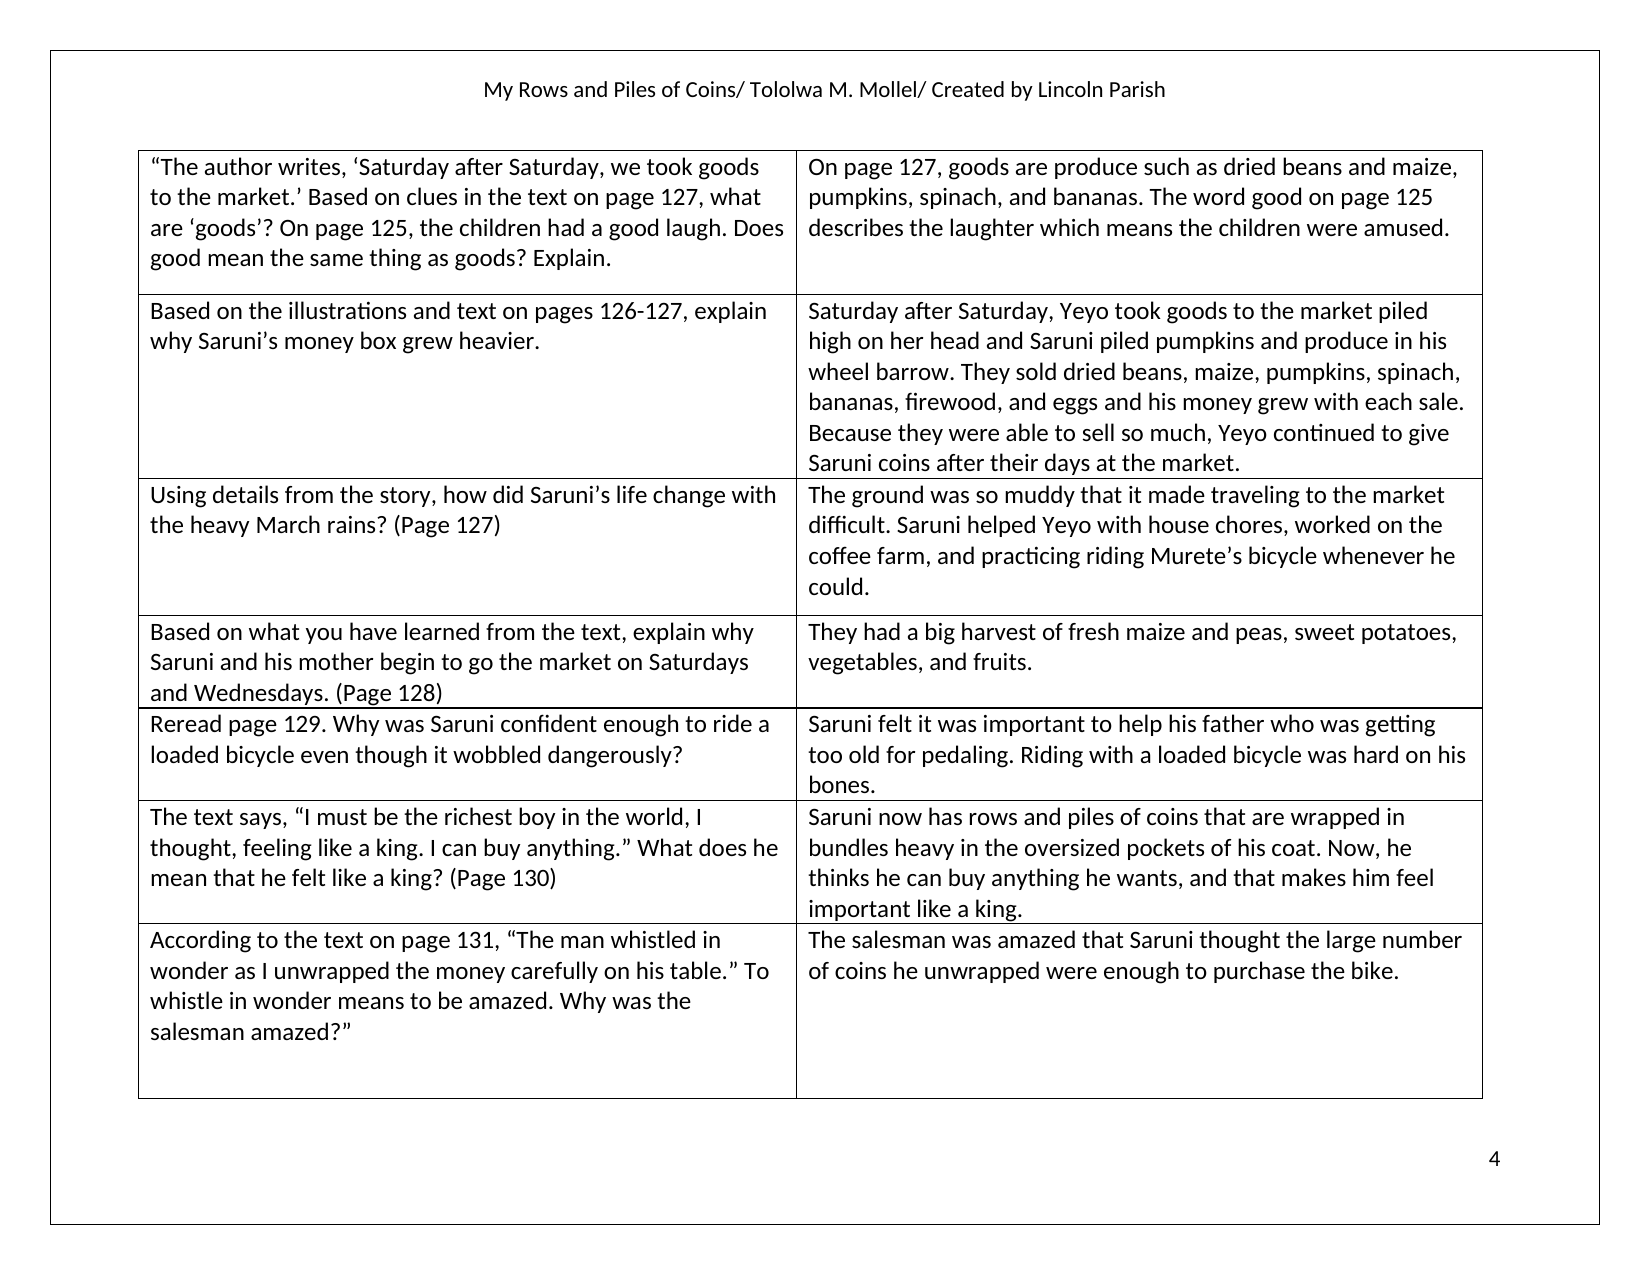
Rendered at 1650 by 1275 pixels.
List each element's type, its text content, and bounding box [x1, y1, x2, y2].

table_cell Using details from the story, how did Saruni’s life change with the heavy March rains? (Page 127) [139, 479, 796, 615]
table_cell Saturday after Saturday, Yeyo took goods to the market piled high on her head and Saruni piled pumpkins and produce in his wheel barrow. They sold dried beans, maize, pumpkins, spinach, bananas, firewood, and eggs and his money grew with each sale. Because they were able to sell so much, Yeyo continued to give Saruni coins after their days at the market. [797, 295, 1482, 478]
table_cell Saruni now has rows and piles of coins that are wrapped in bundles heavy in the oversized pockets of his coat. Now, he thinks he can buy anything he wants, and that makes him feel important like a king. [797, 801, 1482, 923]
table_cell The salesman was amazed that Saruni thought the large number of coins he unwrapped were enough to purchase the bike. [797, 924, 1482, 1098]
table_cell Saruni felt it was important to help his father who was getting too old for pedaling. Riding with a loaded bicycle was hard on his bones. [797, 709, 1482, 800]
table_cell On page 127, goods are produce such as dried beans and maize, pumpkins, spinach, and bananas. The word good on page 125 describes the laughter which means the children were amused. [797, 151, 1482, 294]
table_cell They had a big harvest of fresh maize and peas, sweet potatoes, vegetables, and fruits. [797, 616, 1482, 707]
table_cell The text says, “I must be the richest boy in the world, I thought, feeling like a king. I can buy anything.” What does he mean that he felt like a king? (Page 130) [139, 801, 796, 923]
table_cell The ground was so muddy that it made traveling to the market difficult. Saruni helped Yeyo with house chores, worked on the coffee farm, and practicing riding Murete’s bicycle whenever he could. [797, 479, 1482, 615]
table_cell According to the text on page 131, “The man whistled in wonder as I unwrapped the money carefully on his table.” To whistle in wonder means to be amazed. Why was the salesman amazed?” [139, 924, 796, 1098]
table_cell Based on the illustrations and text on pages 126-127, explain why Saruni’s money box grew heavier. [139, 295, 796, 478]
table_cell Based on what you have learned from the text, explain why Saruni and his mother begin to go the market on Saturdays and Wednesdays. (Page 128) [139, 616, 796, 707]
table_cell “The author writes, ‘Saturday after Saturday, we took goods to the market.’ Based on clues in the text on page 127, what are ‘goods’? On page 125, the children had a good laugh. Does good mean the same thing as goods? Explain. [139, 151, 796, 294]
table_cell Reread page 129. Why was Saruni confident enough to ride a loaded bicycle even though it wobbled dangerously? [139, 709, 796, 800]
